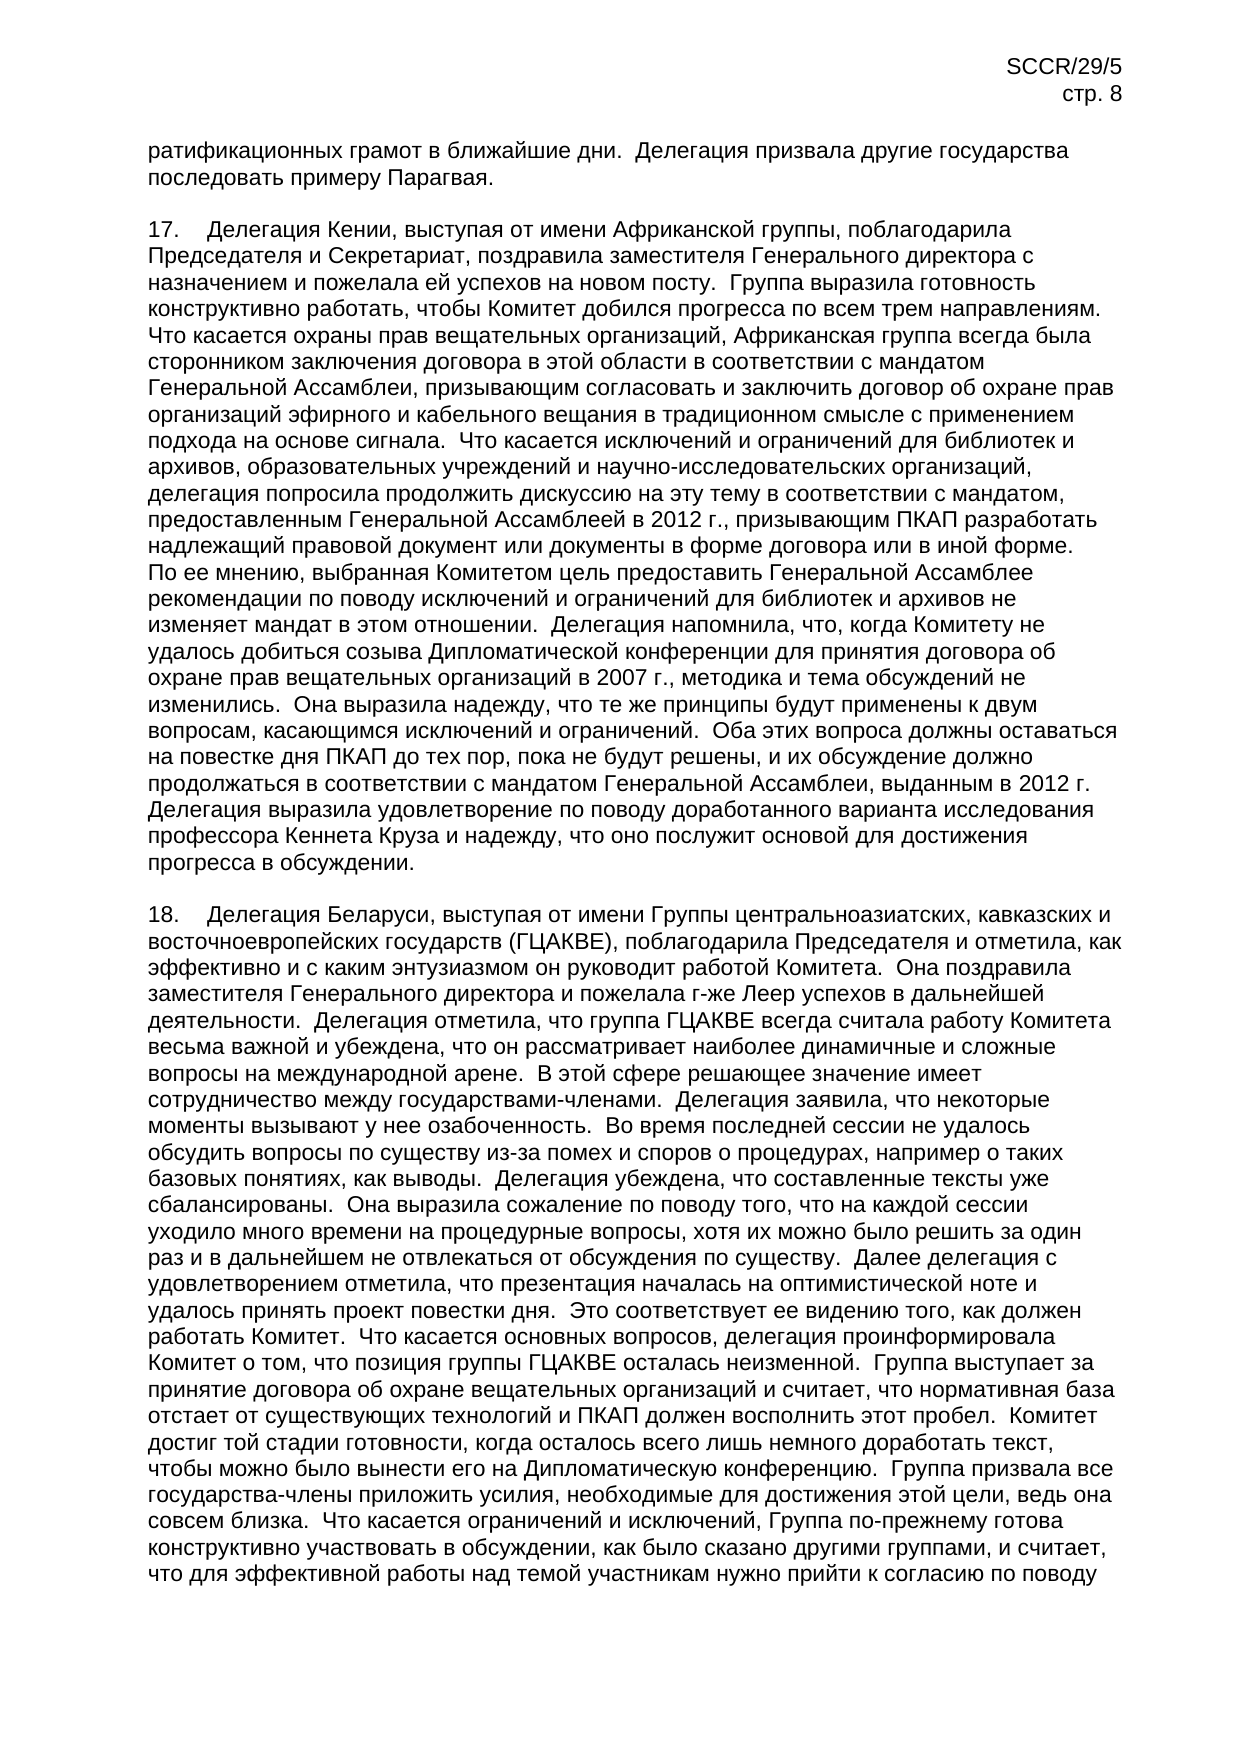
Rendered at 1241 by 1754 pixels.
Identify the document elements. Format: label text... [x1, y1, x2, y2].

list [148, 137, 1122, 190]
list Делегация Кении, выступая от имени Африканской группы, поблагодарила Председателя и Секретариат, поздравила заместителя Генерального директора с назначением и пожелала ей успехов на новом посту. Группа выразила готовность конструктивно работать, чтобы Комитет добился прогресса по всем трем направлениям. Что касается охраны прав вещательных организаций, Африканская группа всегда была сторонником заключения договора в этой области в соответствии с мандатом Генеральной Ассамблеи, призывающим согласовать и заключить договор об охране прав организаций эфирного и кабельного вещания в традиционном смысле с применением подхода на основе сигнала. Что касается исключений и ограничений для библиотек и архивов, образовательных учреждений и научно-исследовательских организаций, делегация попросила продолжить дискуссию на эту тему в соответствии с мандатом, предоставленным Генеральной Ассамблеей в 2012 г., призывающим ПКАП разработать надлежащий правовой документ или документы в форме договора или в иной форме. По ее мнению, выбранная Комитетом цель предоставить Генеральной Ассамблее рекомендации по поводу исключений и ограничений для библиотек и архивов не изменяет мандат в этом отношении. Делегация напомнила, что, когда Комитету не удалось добиться созыва Дипломатической конференции для принятия договора об охране прав вещательных организаций в 2007 г., методика и тема обсуждений не изменились. Она выразила надежду, что те же принципы будут применены к двум вопросам, касающимся исключений и ограничений. Оба этих вопроса должны оставаться на повестке дня ПКАП до тех пор, пока не будут решены, и их обсуждение должно продолжаться в соответствии с мандатом Генеральной Ассамблеи, выданным в 2012 г. Делегация выразила удовлетворение по поводу доработанного варианта исследования профессора Кеннета Круза и надежду, что оно послужит основой для достижения прогресса в обсуждении. [148, 216, 1122, 875]
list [148, 901, 1122, 1587]
